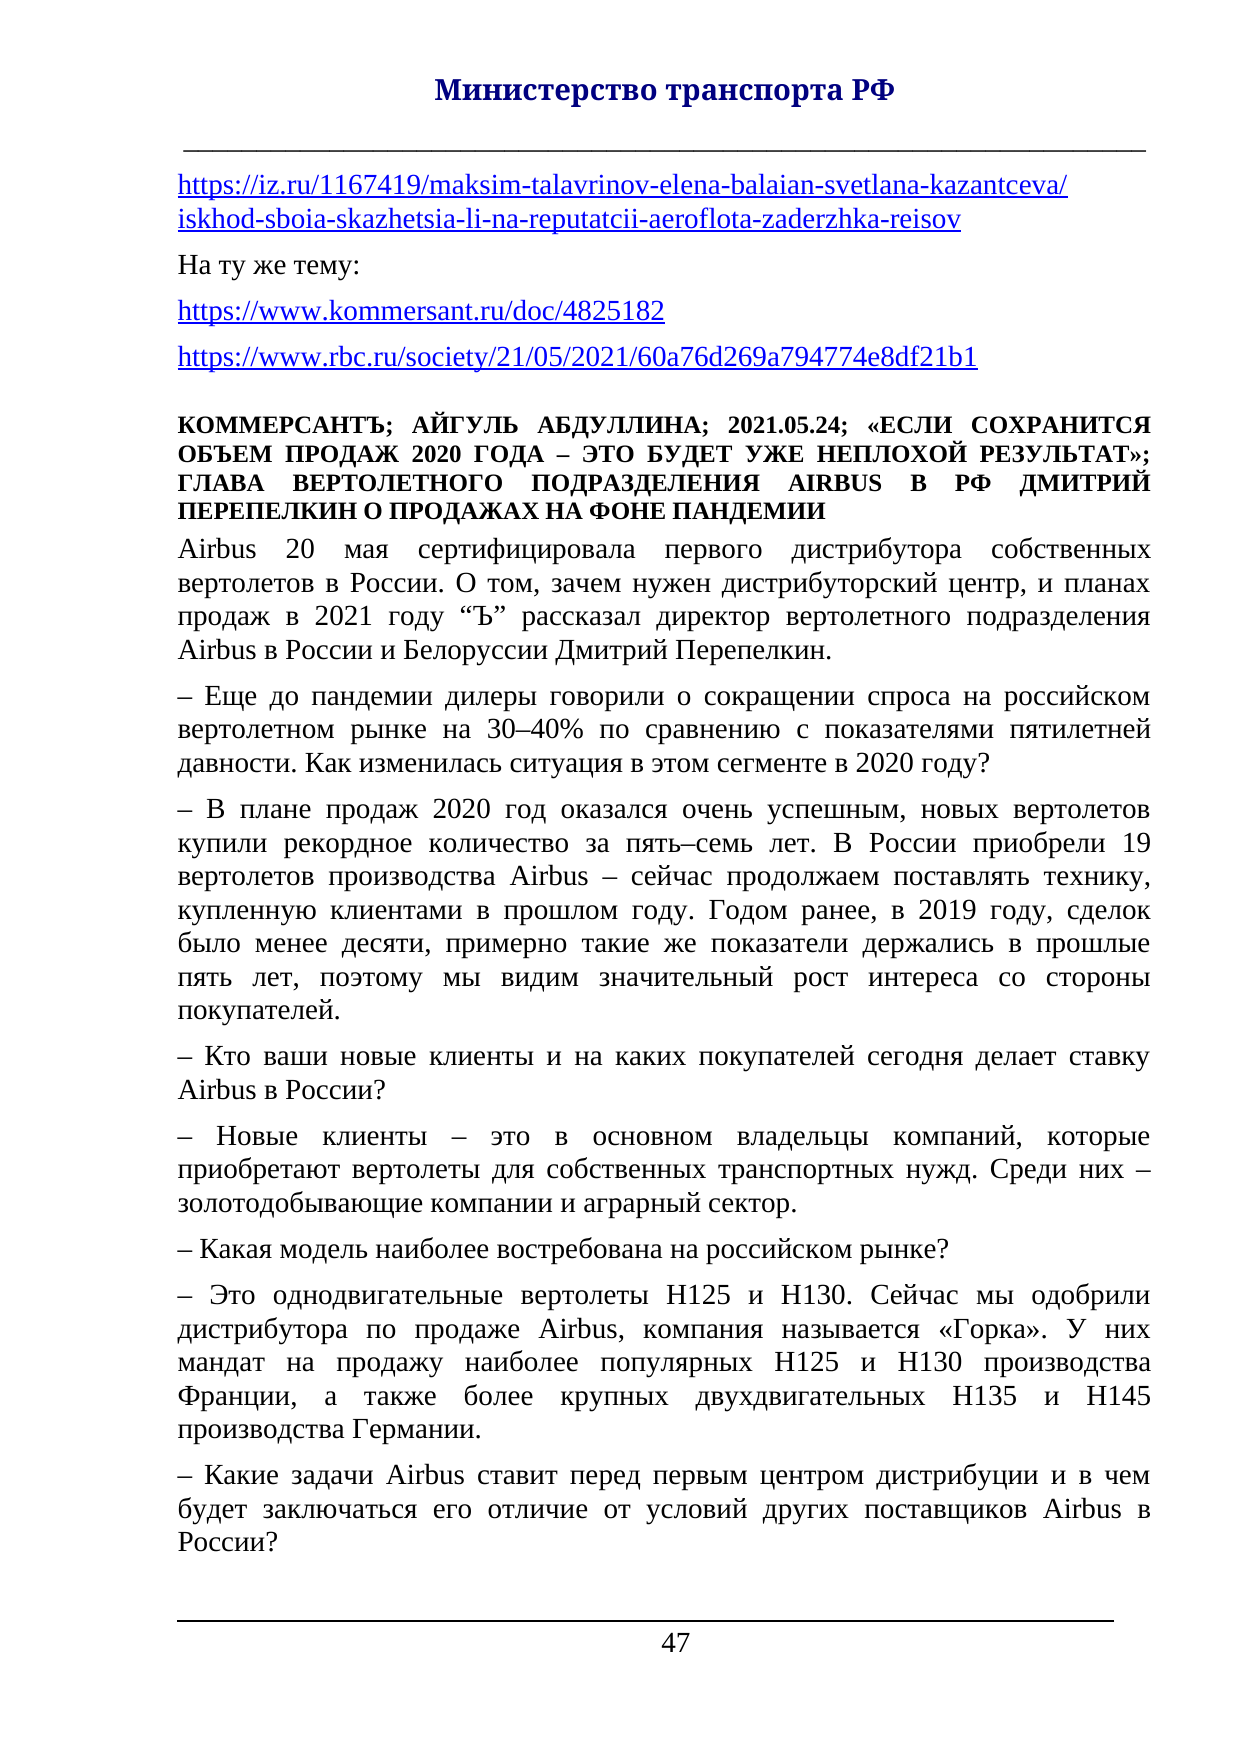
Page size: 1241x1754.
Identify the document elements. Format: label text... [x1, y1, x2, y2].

text https://iz.ru/1167419/maksim-talavrinov-elena-balaian-svetlana-kazantceva/iskhod-sboia-skazhetsia-li-na-reputatcii-aeroflota-zaderzhka-reisov [177, 167, 1152, 234]
text https://www.rbc.ru/society/21/05/2021/60a76d269a794774e8df21b1 [177, 339, 1152, 373]
subtitle КОММЕРСАНТЪ; АЙГУЛЬ АБДУЛЛИНА; 2021.05.24; «ЕСЛИ СОХРАНИТСЯ ОБЪЕМ ПРОДАЖ 2020 ГОДА – ЭТО БУДЕТ УЖЕ НЕПЛОХОЙ РЕЗУЛЬТАТ»; ГЛАВА ВЕРТОЛЕТНОГО ПОДРАЗДЕЛЕНИЯ AIRBUS В РФ ДМИТРИЙ ПЕРЕПЕЛКИН О ПРОДАЖАХ НА ФОНЕ ПАНДЕМИИ [177, 410, 1152, 525]
text – Это однодвигательные вертолеты H125 и H130. Сейчас мы одобрили дистрибутора по продаже Airbus, компания называется «Горка». У них мандат на продажу наиболее популярных H125 и H130 производства Франции, а также более крупных двухдвигательных H135 и H145 производства Германии. [177, 1277, 1152, 1445]
text – Еще до пандемии дилеры говорили о сокращении спроса на российском вертолетном рынке на 30–40% по сравнению с показателями пятилетней давности. Как изменилась ситуация в этом сегменте в 2020 году? [177, 678, 1152, 779]
text – В плане продаж 2020 год оказался очень успешным, новых вертолетов купили рекордное количество за пять–семь лет. В России приобрели 19 вертолетов производства Airbus – сейчас продолжаем поставлять технику, купленную клиентами в прошлом году. Годом ранее, в 2019 году, сделок было менее десяти, примерно такие же показатели держались в прошлые пять лет, поэтому мы видим значительный рост интереса со стороны покупателей. [177, 791, 1152, 1026]
text – Кто ваши новые клиенты и на каких покупателей сегодня делает ставку Airbus в России? [177, 1038, 1152, 1106]
text Airbus 20 мая сертифицировала первого дистрибутора собственных вертолетов в России. О том, зачем нужен дистрибуторский центр, и планах продаж в 2021 году “Ъ” рассказал директор вертолетного подразделения Airbus в России и Белоруссии Дмитрий Перепелкин. [177, 531, 1152, 666]
text https://www.kommersant.ru/doc/4825182 [177, 293, 1152, 327]
text – Новые клиенты – это в основном владельцы компаний, которые приобретают вертолеты для собственных транспортных нужд. Среди них – золотодобывающие компании и аграрный сектор. [177, 1118, 1152, 1219]
text – Какие задачи Airbus ставит перед первым центром дистрибуции и в чем будет заключаться его отличие от условий других поставщиков Airbus в России? [177, 1457, 1152, 1558]
text – Какая модель наиболее востребована на российском рынке? [177, 1231, 1152, 1265]
text На ту же тему: [177, 247, 1152, 281]
